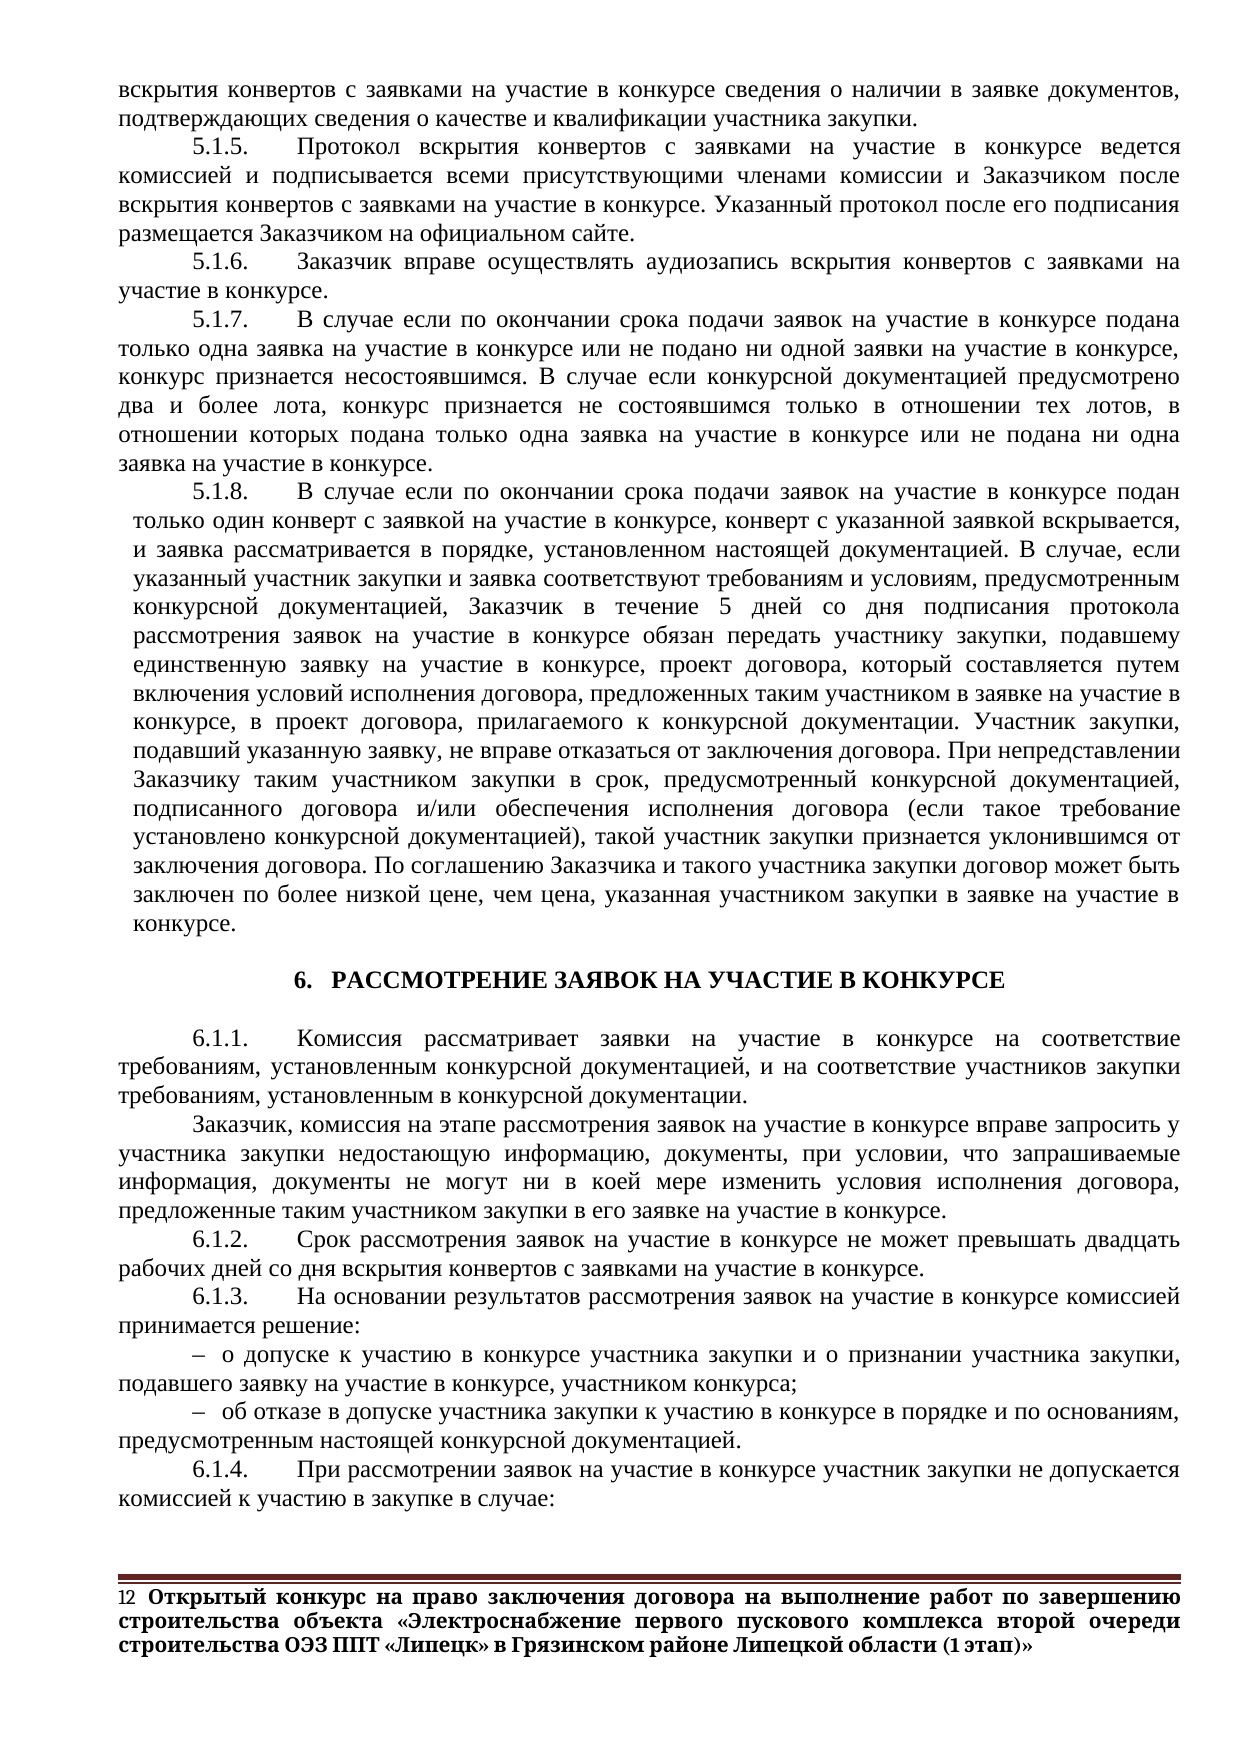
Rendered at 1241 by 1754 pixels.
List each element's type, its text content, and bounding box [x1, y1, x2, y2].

list На основании результатов рассмотрения заявок на участие в конкурсе комиссией принимается решение: [118, 1281, 1181, 1339]
list В случае если по окончании срока подачи заявок на участие в конкурсе подана только одна заявка на участие в конкурсе или не подано ни одной заявки на участие в конкурсе, конкурс признается несостоявшимся. В случае если конкурсной документацией предусмотрено два и более лота, конкурс признается не состоявшимся только в отношении тех лотов, в отношении которых подана только одна заявка на участие в конкурсе или не подана ни одна заявка на участие в конкурсе. [118, 304, 1181, 476]
text Заказчик, комиссия на этапе рассмотрения заявок на участие в конкурсе вправе запросить у участника закупки недостающую информацию, документы, при условии, что запрашиваемые информация, документы не могут ни в коей мере изменить условия исполнения договора, предложенные таким участником закупки в его заявке на участие в конкурсе. [118, 1109, 1181, 1224]
list Протокол вскрытия конвертов с заявками на участие в конкурсе ведется комиссией и подписывается всеми присутствующими членами комиссии и Заказчиком после вскрытия конвертов с заявками на участие в конкурсе. Указанный протокол после его подписания размещается Заказчиком на официальном сайте. [118, 131, 1181, 246]
list При рассмотрении заявок на участие в конкурсе участник закупки не допускается комиссией к участию в закупке в случае: [118, 1454, 1181, 1511]
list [118, 74, 1181, 131]
list РАССМОТРЕНИЕ ЗАЯВОК НА УЧАСТИЕ В КОНКУРСЕ [118, 965, 1181, 994]
list В случае если по окончании срока подачи заявок на участие в конкурсе подан только один конверт с заявкой на участие в конкурсе, конверт с указанной заявкой вскрывается, и заявка рассматривается в порядке, установленном настоящей документацией. В случае, если указанный участник закупки и заявка соответствуют требованиям и условиям, предусмотренным конкурсной документацией, Заказчик в течение 5 дней со дня подписания протокола рассмотрения заявок на участие в конкурсе обязан передать участнику закупки, подавшему единственную заявку на участие в конкурсе, проект договора, который составляется путем включения условий исполнения договора, предложенных таким участником в заявке на участие в конкурсе, в проект договора, прилагаемого к конкурсной документации. Участник закупки, подавший указанную заявку, не вправе отказаться от заключения договора. При непредставлении Заказчику таким участником закупки в срок, предусмотренный конкурсной документацией, подписанного договора и/или обеспечения исполнения договора (если такое требование установлено конкурсной документацией), такой участник закупки признается уклонившимся от заключения договора. По соглашению Заказчика и такого участника закупки договор может быть заключен по более низкой цене, чем цена, указанная участником закупки в заявке на участие в конкурсе. [133, 476, 1181, 936]
list о допуске к участию в конкурсе участника закупки и о признании участника закупки, подавшего заявку на участие в конкурсе, участником конкурса; [118, 1339, 1181, 1396]
list Комиссия рассматривает заявки на участие в конкурсе на соответствие требованиям, установленным конкурсной документацией, и на соответствие участников закупки требованиям, установленным в конкурсной документации. [118, 1023, 1181, 1109]
list Срок рассмотрения заявок на участие в конкурсе не может превышать двадцать рабочих дней со дня вскрытия конвертов с заявками на участие в конкурсе. [118, 1224, 1181, 1281]
list Заказчик вправе осуществлять аудиозапись вскрытия конвертов с заявками на участие в конкурсе. [118, 246, 1181, 304]
list об отказе в допуске участника закупки к участию в конкурсе в порядке и по основаниям, предусмотренным настоящей конкурсной документацией. [118, 1396, 1181, 1454]
